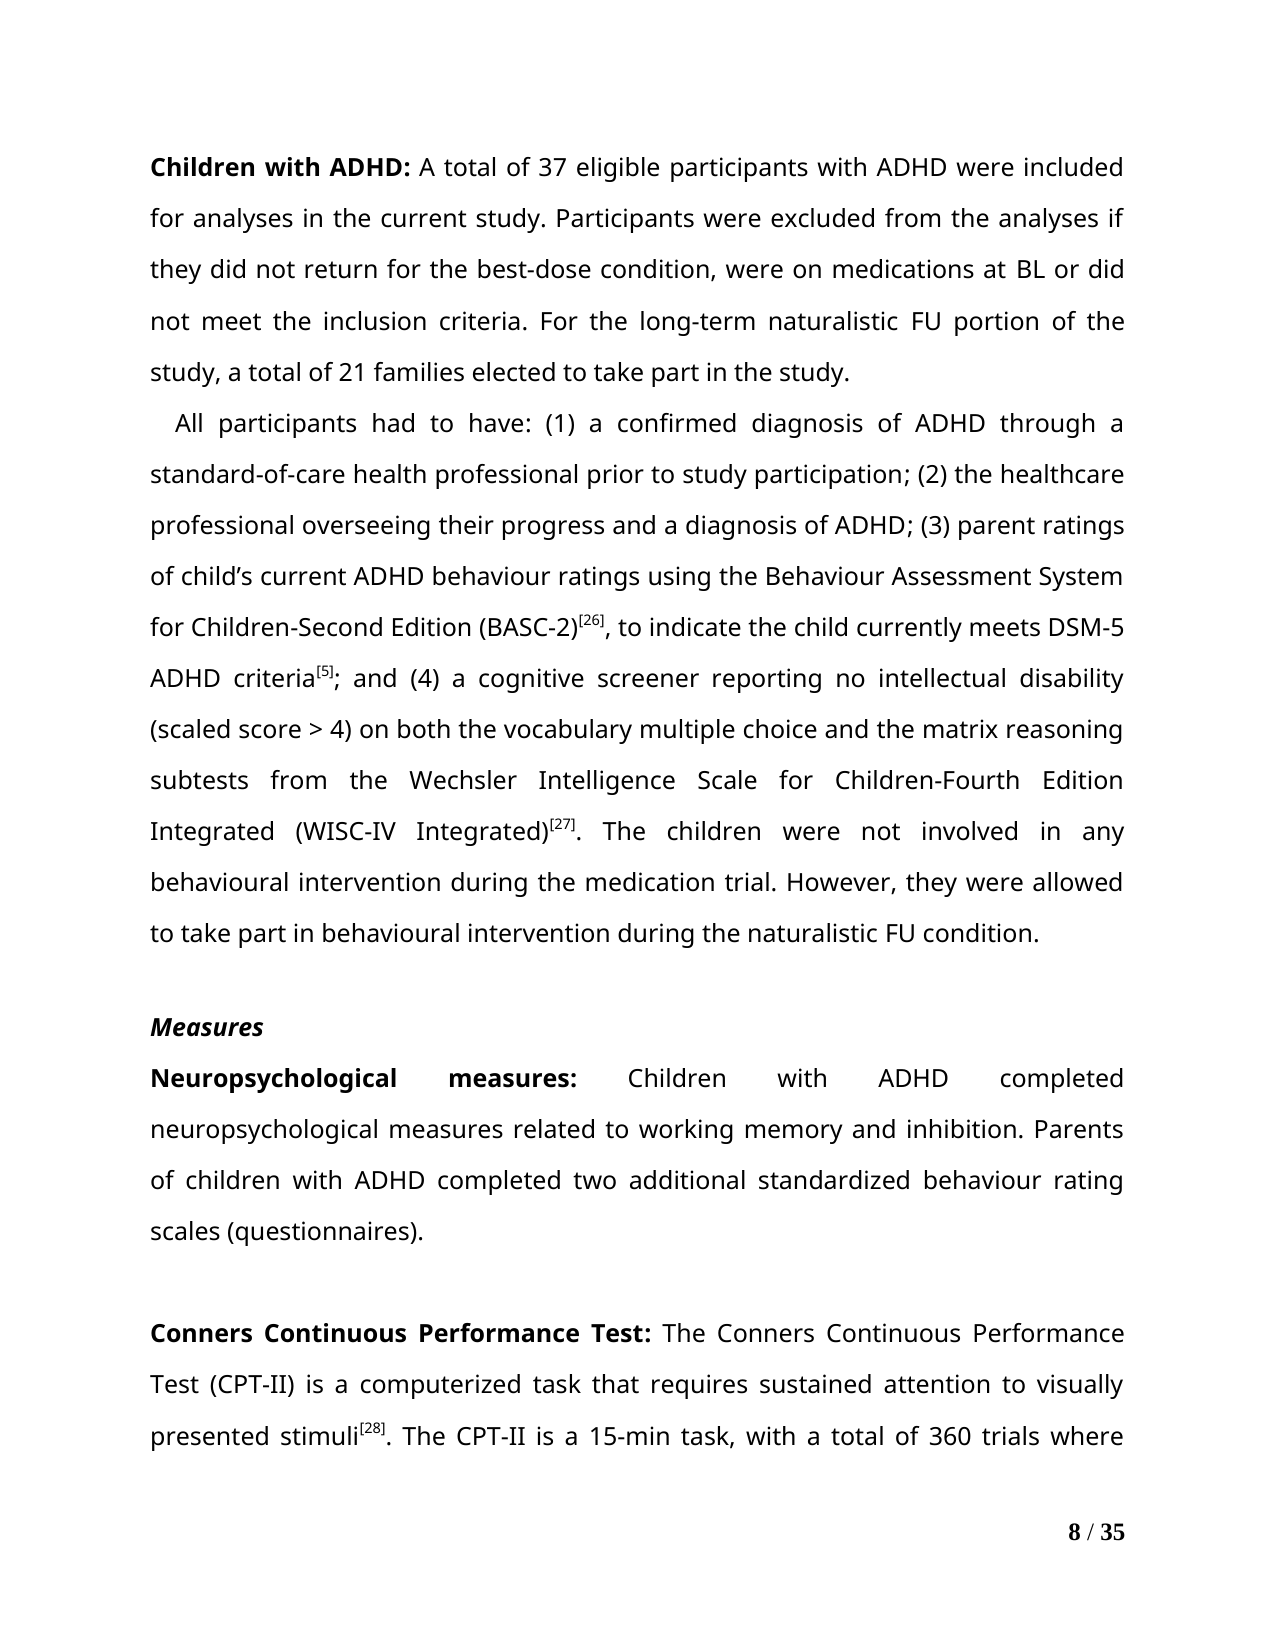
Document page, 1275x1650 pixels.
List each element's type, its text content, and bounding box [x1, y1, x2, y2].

text Children with ADHD: A total of 37 eligible participants with ADHD were included for analyses in the current study. Participants were excluded from the analyses if they did not return for the best-dose condition, were on medications at BL or did not meet the inclusion criteria. For the long-term naturalistic FU portion of the study, a total of 21 families elected to take part in the study. [150, 150, 1125, 388]
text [150, 1316, 1125, 1452]
text Neuropsychological measures: Children with ADHD completed neuropsychological measures related to working memory and inhibition. Parents of children with ADHD completed two additional standardized behaviour rating scales (questionnaires). [150, 1061, 1125, 1248]
text All participants had to have: (1) a confirmed diagnosis of ADHD through a standard-of-care health professional prior to study participation; (2) the healthcare professional overseeing their progress and a diagnosis of ADHD; (3) parent ratings of child’s current ADHD behaviour ratings using the Behaviour Assessment System for Children-Second Edition (BASC-2)[26], to indicate the child currently meets DSM-5 ADHD criteria[5]; and (4) a cognitive screener reporting no intellectual disability (scaled score > 4) on both the vocabulary multiple choice and the matrix reasoning subtests from the Wechsler Intelligence Scale for Children-Fourth Edition Integrated (WISC-IV Integrated)[27]. The children were not involved in any behavioural intervention during the medication trial. However, they were allowed to take part in behavioural intervention during the naturalistic FU condition. [150, 405, 1125, 950]
text Measures [150, 1010, 1125, 1044]
